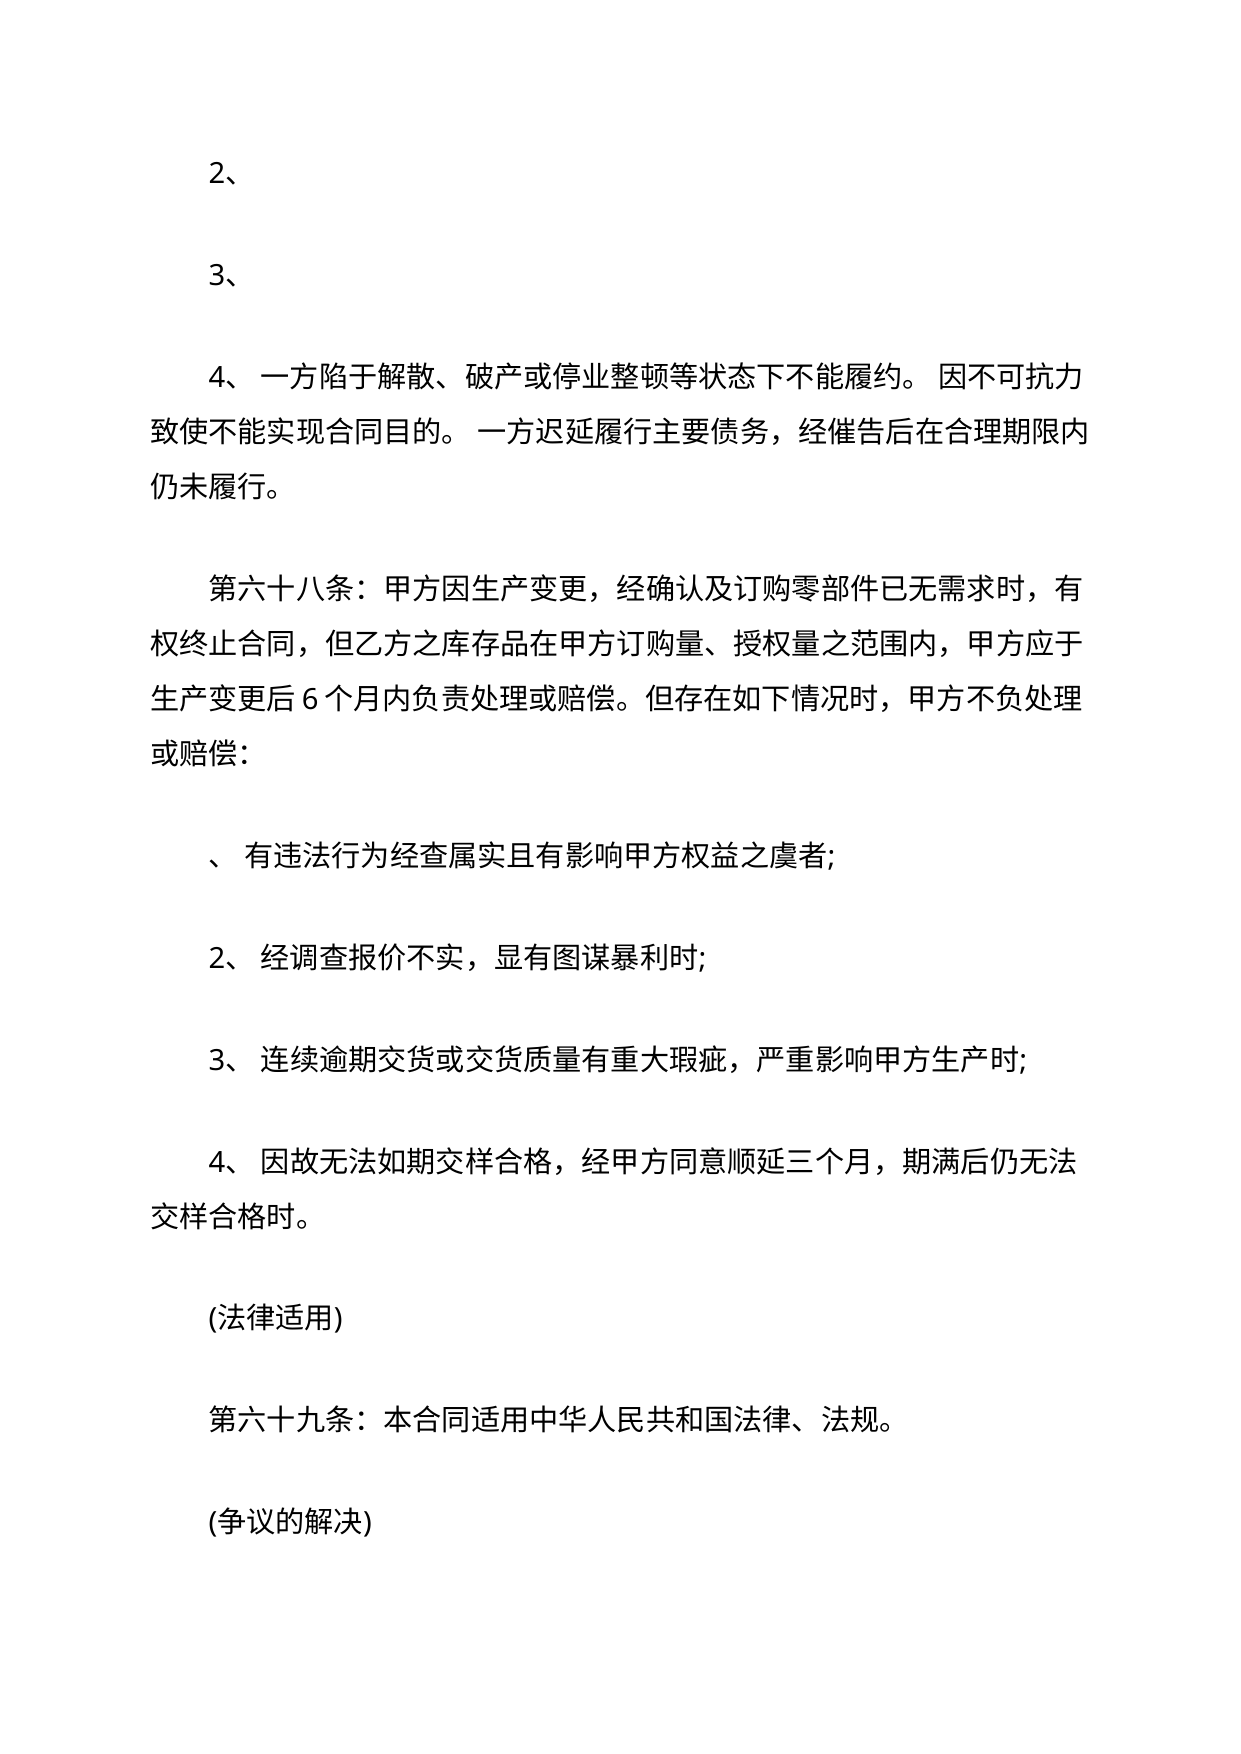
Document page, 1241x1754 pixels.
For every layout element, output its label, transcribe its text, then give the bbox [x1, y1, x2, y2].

text 2、 经调查报价不实，显有图谋暴利时; [150, 934, 1090, 977]
text 3、 [150, 252, 1090, 294]
text 第六十九条：本合同适用中华人民共和国法律、法规。 [150, 1397, 1090, 1439]
text (法律适用) [150, 1295, 1090, 1337]
text 2、 [150, 150, 1090, 192]
text 4、 因故无法如期交样合格，经甲方同意顺延三个月，期满后仍无法交样合格时。 [150, 1138, 1090, 1235]
text (争议的解决) [150, 1499, 1090, 1541]
text 3、 连续逾期交货或交货质量有重大瑕疵，严重影响甲方生产时; [150, 1036, 1090, 1078]
text 4、 一方陷于解散、破产或停业整顿等状态下不能履约。 因不可抗力致使不能实现合同目的。 一方迟延履行主要债务，经催告后在合理期限内仍未履行。 [150, 354, 1090, 506]
text 、 有违法行为经查属实且有影响甲方权益之虞者; [150, 832, 1090, 874]
text 第六十八条：甲方因生产变更，经确认及订购零部件已无需求时，有权终止合同，但乙方之库存品在甲方订购量、授权量之范围内，甲方应于生产变更后6个月内负责处理或赔偿。但存在如下情况时，甲方不负处理或赔偿： [150, 566, 1090, 773]
